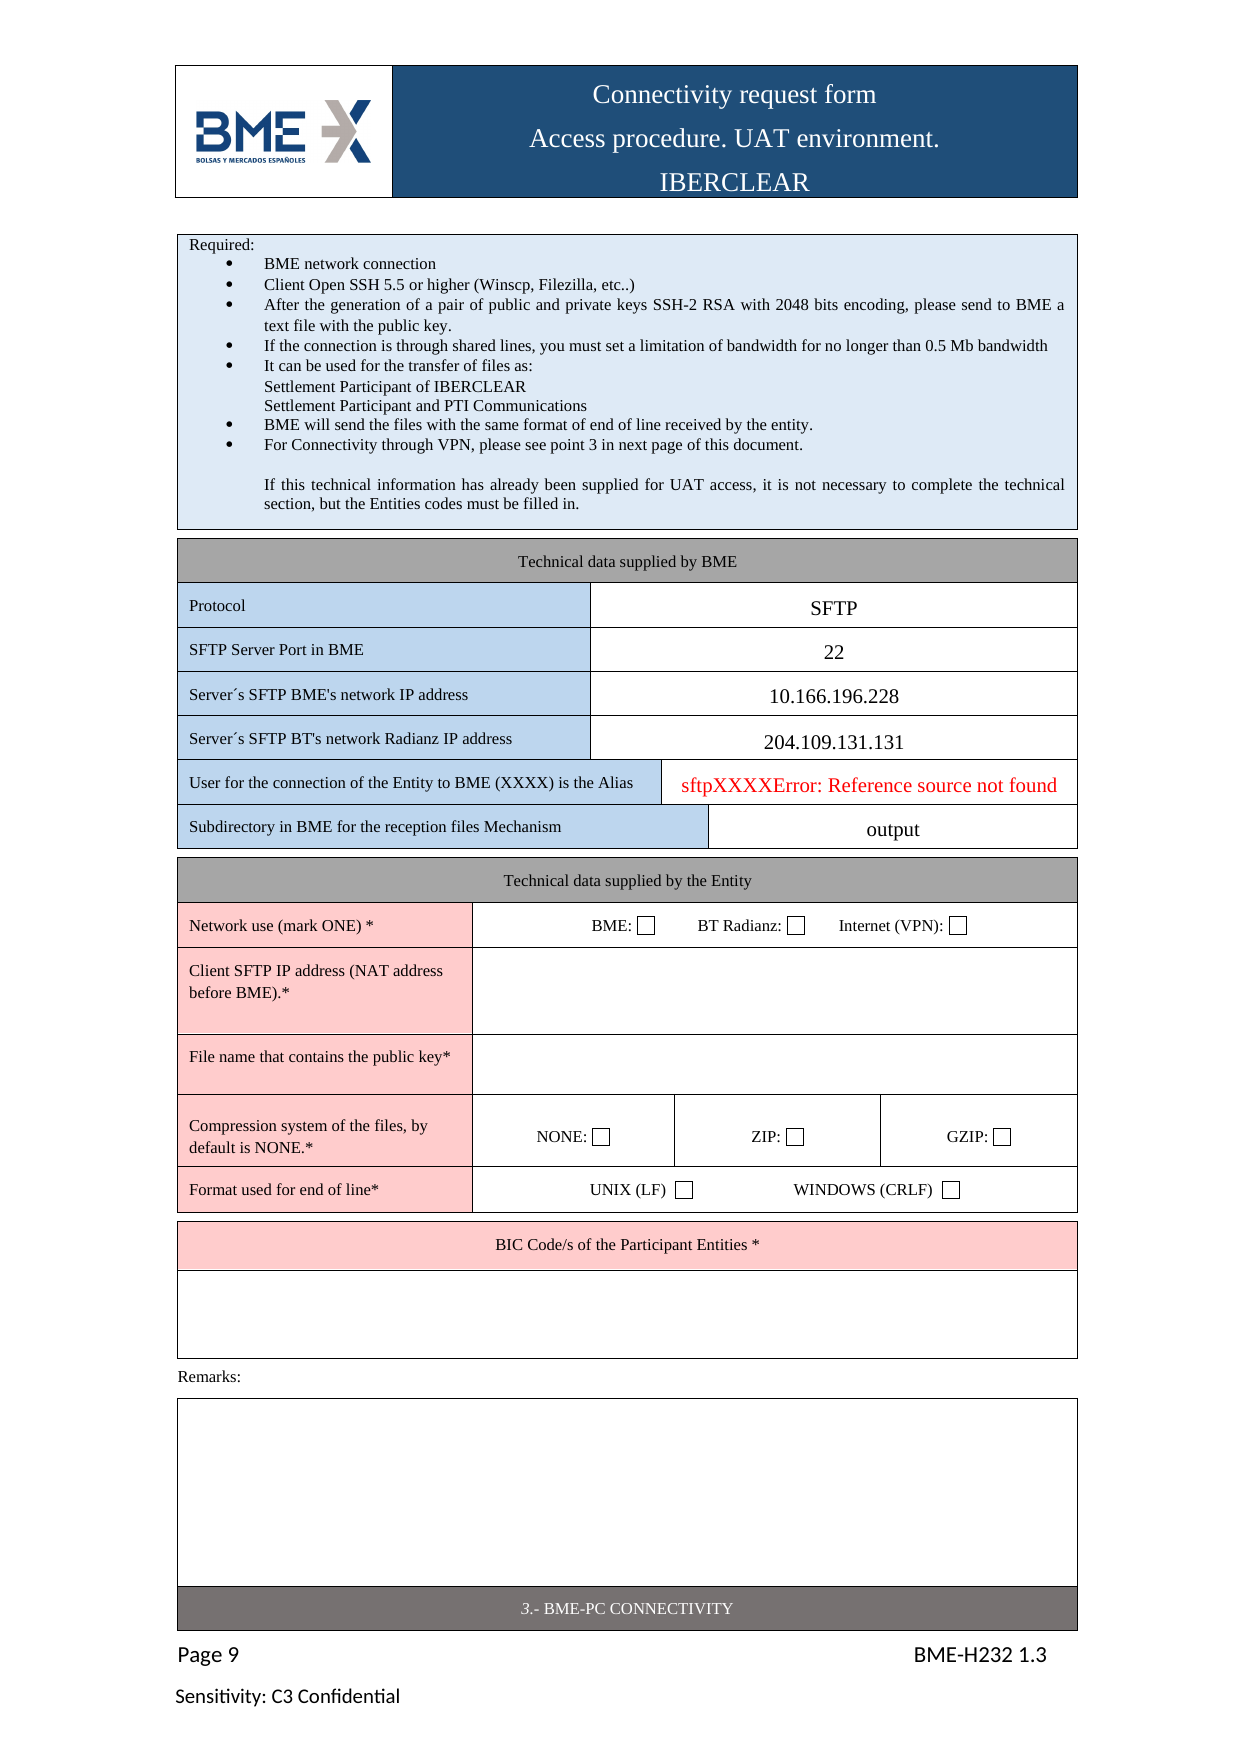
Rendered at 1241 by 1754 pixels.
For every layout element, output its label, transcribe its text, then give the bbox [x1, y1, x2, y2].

table_cell GZIP: [881, 1095, 1077, 1166]
table_header [178, 1399, 1077, 1586]
table_cell [178, 1271, 1077, 1358]
table_cell 10.166.196.228 [591, 672, 1077, 715]
table_cell 204.109.131.131 [591, 716, 1077, 759]
table_cell 22 [591, 628, 1077, 671]
table_cell Subdirectory in BME for the reception files Mechanism [178, 805, 708, 848]
table_cell 3.- BME-PC CONNECTIVITY [178, 1587, 1077, 1630]
table_cell SFTP [591, 583, 1077, 627]
table_cell Protocol [178, 583, 590, 627]
table_header Technical data supplied by BME [178, 539, 1077, 582]
table_cell UNIX (LF) WINDOWS (CRLF) [473, 1167, 1077, 1212]
table_cell Server´s SFTP BT's network Radianz IP address [178, 716, 590, 759]
table_header BIC Code/s of the Participant Entities * [178, 1222, 1077, 1269]
table_cell Client SFTP IP address (NAT address before BME).* [178, 948, 472, 1033]
table_cell User for the connection of the Entity to BME (XXXX) is the Alias [178, 760, 661, 804]
table_cell SFTP Server Port in BME [178, 628, 590, 671]
table_header Required: BME network connection Client Open SSH 5.5 or higher (Winscp, Filezilla, etc..) After the generation of a pair of public and private keys SSH-2 RSA with 2048 bits encoding, please send to BME a text file with the public key. If the connection is through shared lines, you must set a limitation of bandwidth for no longer than 0.5 Mb bandwidth It can be used for the transfer of files as: Settlement Participant of IBERCLEAR Settlement Participant and PTI Communications BME will send the files with the same format of end of line received by the entity. For Connectivity through VPN, please see point 3 in next page of this document. If this technical information has already been supplied for UAT access, it is not necessary to complete the technical section, but the Entities codes must be filled in. [178, 235, 1077, 529]
table_cell [473, 948, 1077, 1033]
table_cell output [709, 805, 1077, 848]
table_header Technical data supplied by the Entity [178, 858, 1077, 902]
table_cell [473, 1035, 1077, 1094]
table_cell Format used for end of line* [178, 1167, 472, 1212]
table_cell Server´s SFTP BME's network IP address [178, 672, 590, 715]
table_cell ZIP: [675, 1095, 880, 1166]
table_cell NONE: [473, 1095, 674, 1166]
table_cell File name that contains the public key* [178, 1035, 472, 1094]
table_cell BME: BT Radianz: Internet (VPN): [473, 903, 1077, 947]
table_cell Compression system of the files, by default is NONE.* [178, 1095, 472, 1166]
table_cell Network use (mark ONE) * [178, 903, 472, 947]
picture [196, 100, 371, 163]
text Remarks: [177, 1367, 1093, 1386]
